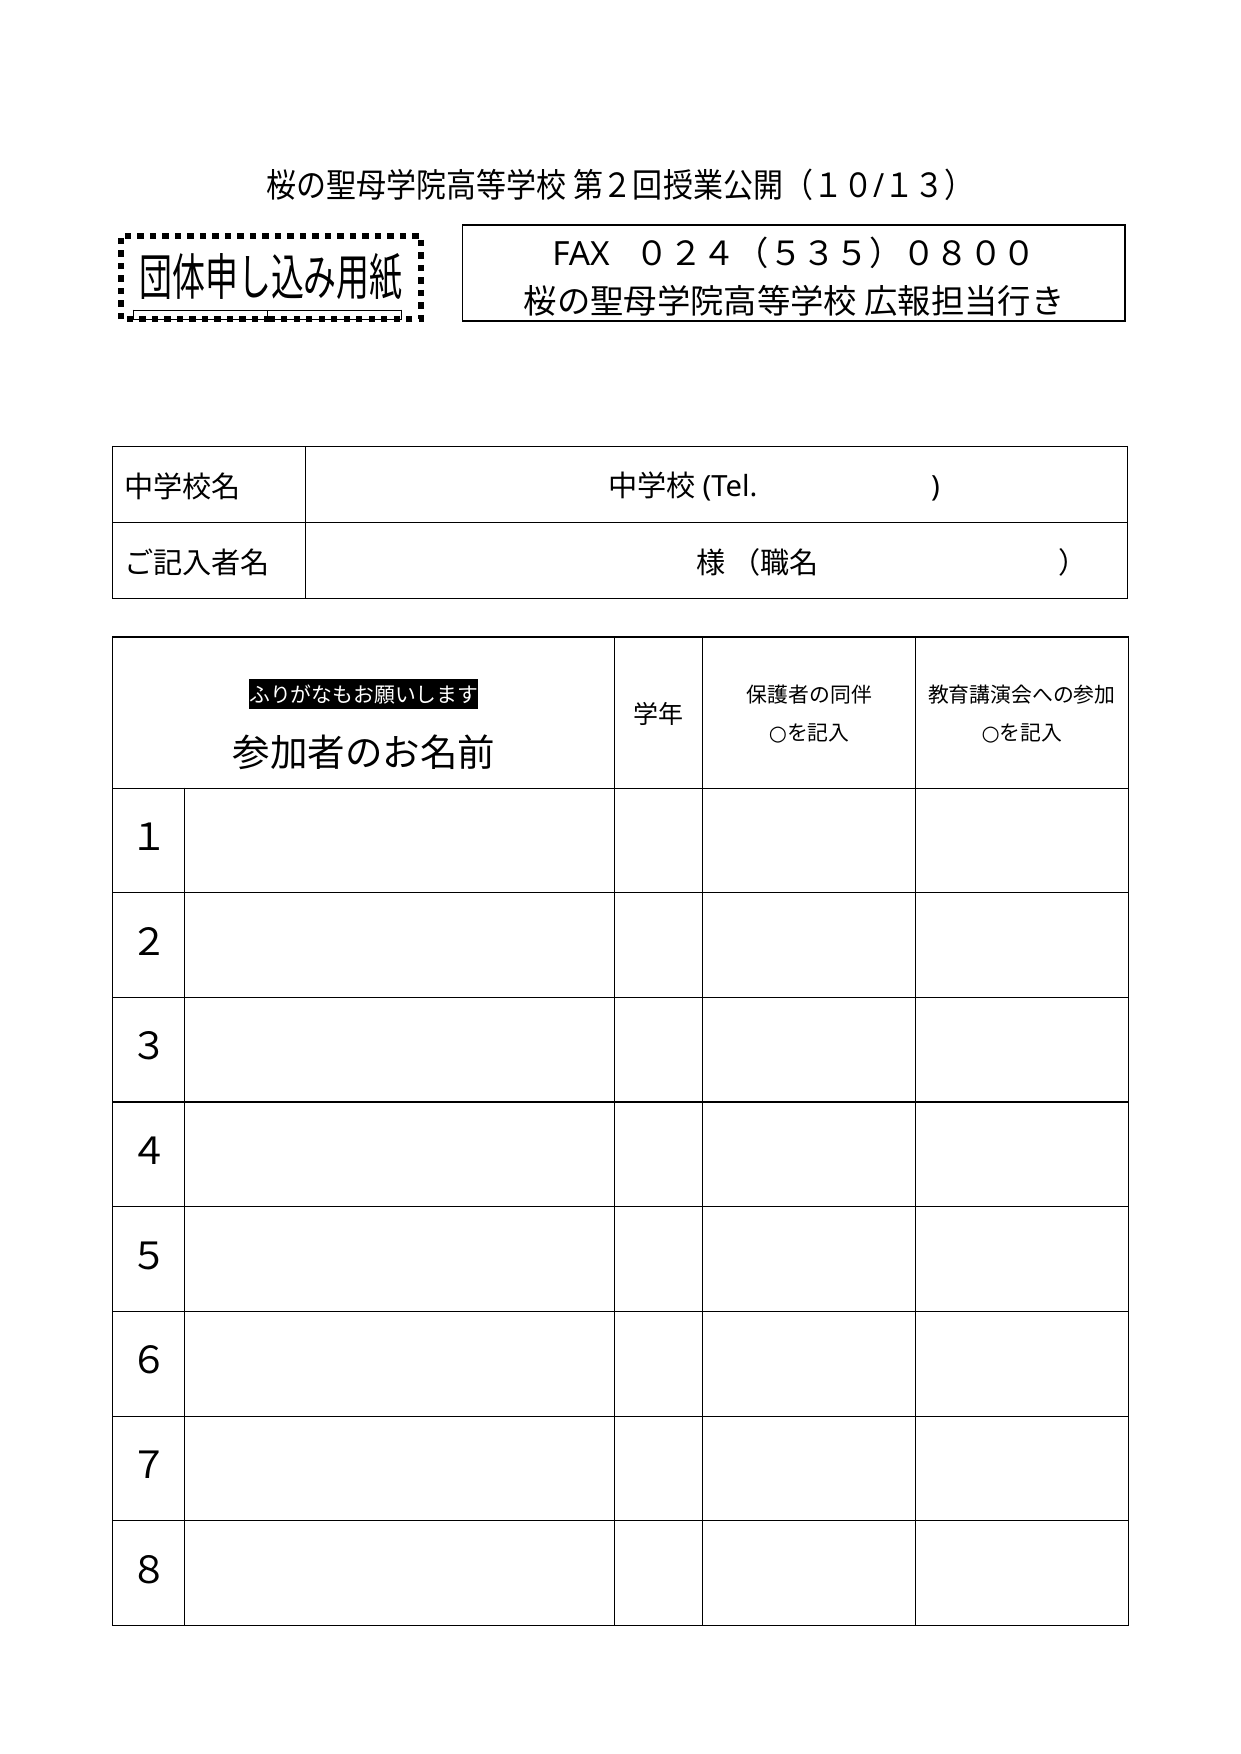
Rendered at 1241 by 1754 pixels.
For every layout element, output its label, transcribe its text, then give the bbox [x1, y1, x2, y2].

table_cell ８ [113, 1521, 184, 1625]
table_cell [185, 789, 614, 892]
table_cell [916, 789, 1128, 892]
table_cell [615, 893, 702, 997]
table_cell [615, 1207, 702, 1311]
table_cell [185, 1417, 614, 1520]
table_cell [703, 1103, 915, 1206]
table_cell ３ [113, 998, 184, 1101]
table_cell [185, 1207, 614, 1311]
table_cell [916, 1417, 1128, 1520]
table_header 教育講演会への参加 ○を記入 [916, 638, 1128, 787]
table_cell ご記入者名 [113, 523, 305, 598]
table_cell [185, 1103, 614, 1206]
table_header 学年 [615, 638, 702, 787]
table_cell ６ [113, 1312, 184, 1416]
table_cell [185, 1521, 614, 1625]
table_cell 様 （職名 ） [306, 523, 1127, 598]
table_header 中学校名 [113, 447, 305, 522]
table_cell １ [113, 789, 184, 892]
table_cell [703, 1207, 915, 1311]
table_cell [703, 789, 915, 892]
table_cell [703, 1312, 915, 1416]
table_cell [185, 893, 614, 997]
table_cell [185, 1312, 614, 1416]
table_cell ４ [113, 1103, 184, 1206]
table_cell [916, 998, 1128, 1101]
table_cell [703, 1521, 915, 1625]
table_cell ５ [113, 1207, 184, 1311]
table_cell [916, 1521, 1128, 1625]
table_cell [703, 893, 915, 997]
table_cell [615, 1103, 702, 1206]
table_cell [615, 789, 702, 892]
table_header 保護者の同伴 ○を記入 [703, 638, 915, 787]
table_cell [185, 998, 614, 1101]
table_cell [615, 998, 702, 1101]
table_cell [916, 1312, 1128, 1416]
table_cell [703, 998, 915, 1101]
table_cell ７ [113, 1417, 184, 1520]
table_cell [703, 1417, 915, 1520]
table_cell ２ [113, 893, 184, 997]
table_cell [916, 893, 1128, 997]
table_cell [916, 1103, 1128, 1206]
table_cell [615, 1521, 702, 1625]
table_header ふりがなもお願いします 参加者のお名前 [113, 638, 614, 787]
table_header 中学校 (Tel. ) [306, 447, 1127, 522]
table_cell [615, 1312, 702, 1416]
table_cell [615, 1417, 702, 1520]
table_cell [916, 1207, 1128, 1311]
text 桜の聖母学院高等学校 第２回授業公開（１０/１３） [112, 146, 1128, 221]
